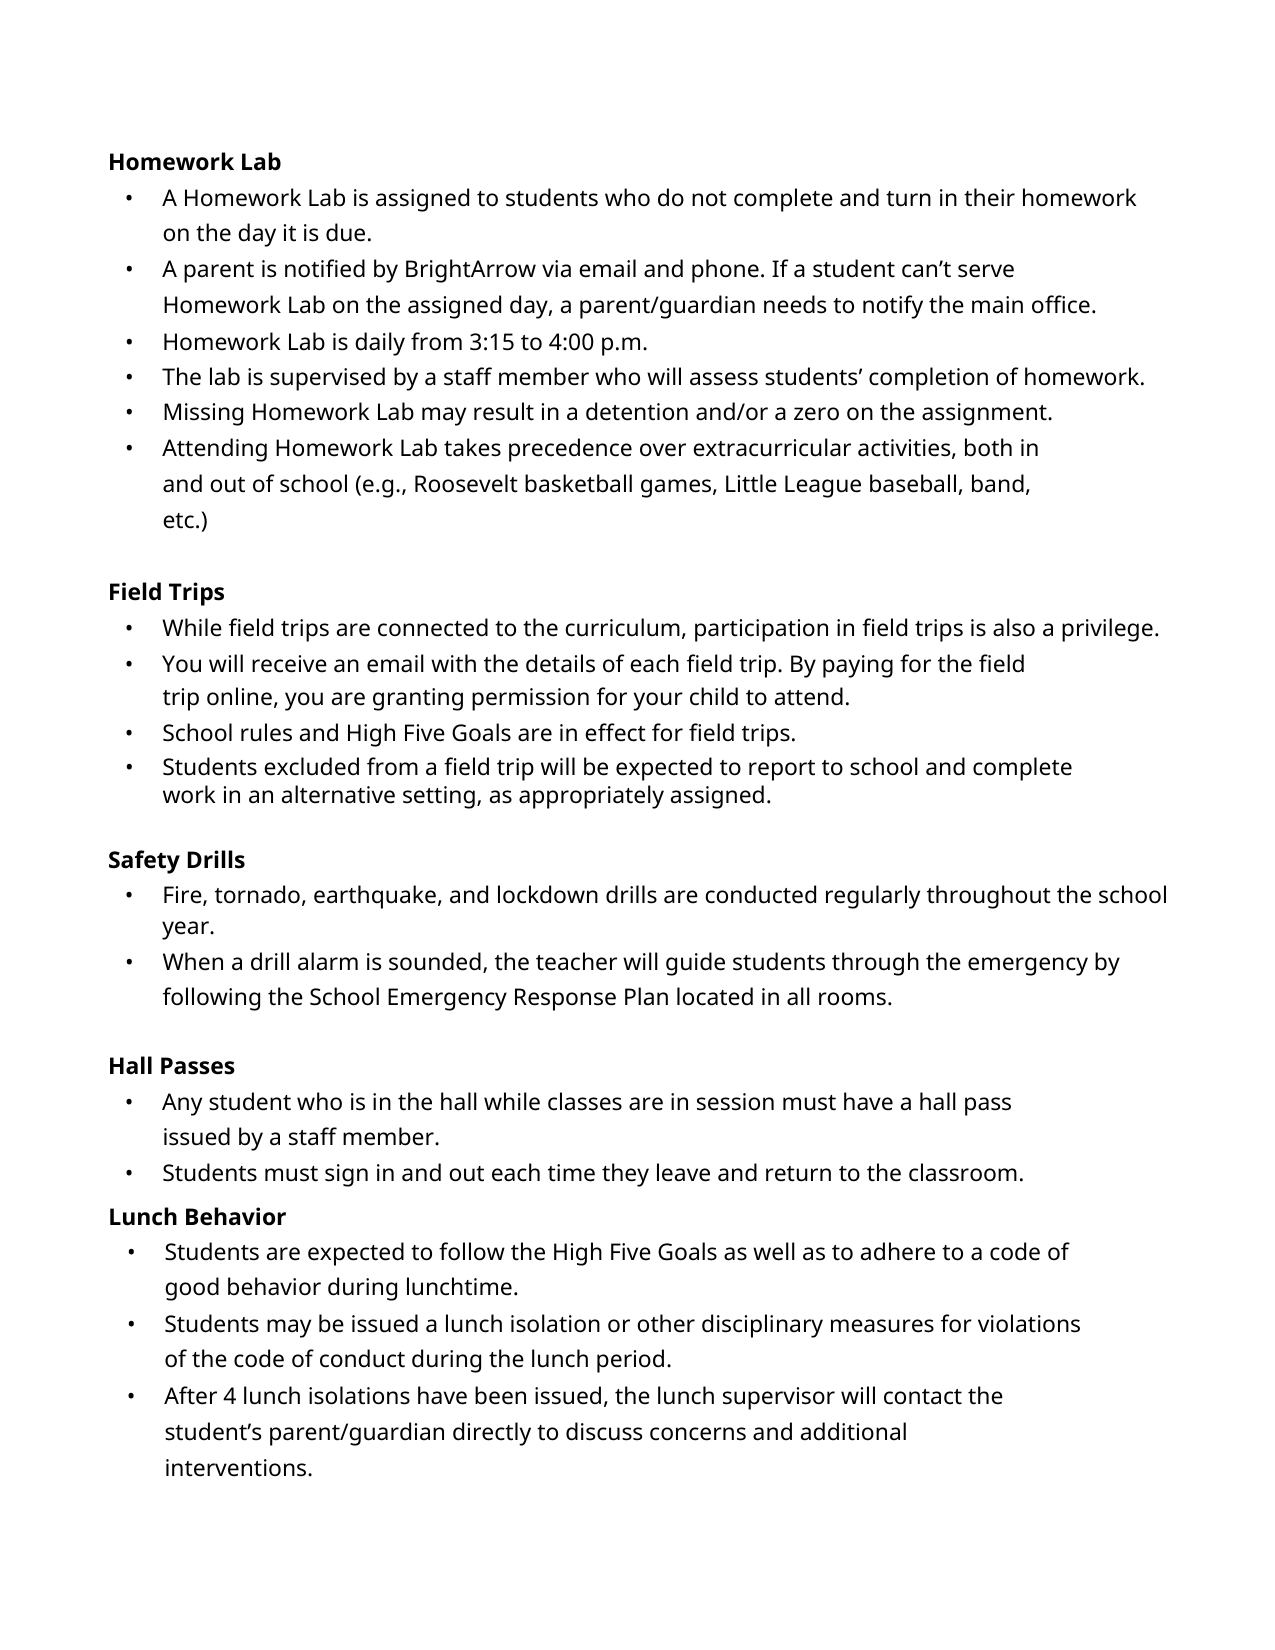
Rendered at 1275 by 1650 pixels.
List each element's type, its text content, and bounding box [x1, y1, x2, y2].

text Safety Drills [108, 843, 1217, 875]
list Fire, tornado, earthquake, and lockdown drills are conducted regularly throughout the school year. [124, 879, 1217, 942]
text Homework Lab [108, 146, 1217, 177]
list Students are expected to follow the High Five Goals as well as to adhere to a code of good behavior during lunchtime. [127, 1236, 1126, 1302]
list Homework Lab is daily from 3:15 to 4:00 p.m. [125, 325, 1217, 357]
list When a drill alarm is sounded, the teacher will guide students through the emergency by following the School Emergency Response Plan located in all rooms. [125, 946, 1149, 1013]
list You will receive an email with the details of each ﬁeld trip. By paying for the ﬁeld trip online, you are granting permission for your child to attend. [124, 648, 1044, 712]
list After 4 lunch isolations have been issued, the lunch supervisor will contact the student’s parent/guardian directly to discuss concerns and additional interventions. [127, 1380, 1013, 1483]
list A parent is notiﬁed by BrightArrow via email and phone. If a student can’t serve Homework Lab on the assigned day, a parent/guardian needs to notify the main oﬃce. [125, 253, 1098, 321]
list School rules and High Five Goals are in eﬀect for ﬁeld trips. [124, 717, 1217, 748]
list Missing Homework Lab may result in a detention and/or a zero on the assignment. [125, 396, 1217, 427]
text Field Trips [108, 576, 1217, 607]
list Students may be issued a lunch isolation or other disciplinary measures for violations of the code of conduct during the lunch period. [127, 1307, 1096, 1374]
list Students excluded from a ﬁeld trip will be expected to report to school and complete work in an alternative setting, as appropriately assigned. [125, 751, 1091, 811]
list While ﬁeld trips are connected to the curriculum, participation in ﬁeld trips is also a privilege. [124, 612, 1217, 643]
list A Homework Lab is assigned to students who do not complete and turn in their homework on the day it is due. [124, 181, 1145, 249]
list Students must sign in and out each time they leave and return to the classroom. [124, 1157, 1217, 1188]
list Any student who is in the hall while classes are in session must have a hall pass issued by a staﬀ member. [124, 1086, 1077, 1152]
list The lab is supervised by a staﬀ member who will assess students’ completion of homework. [125, 361, 1217, 392]
list Attending Homework Lab takes precedence over extracurricular activities, both in and out of school (e.g., Roosevelt basketball games, Little League baseball, band, etc.) [125, 432, 1065, 535]
text Hall Passes [108, 1050, 1217, 1081]
text Lunch Behavior [108, 1200, 1217, 1232]
